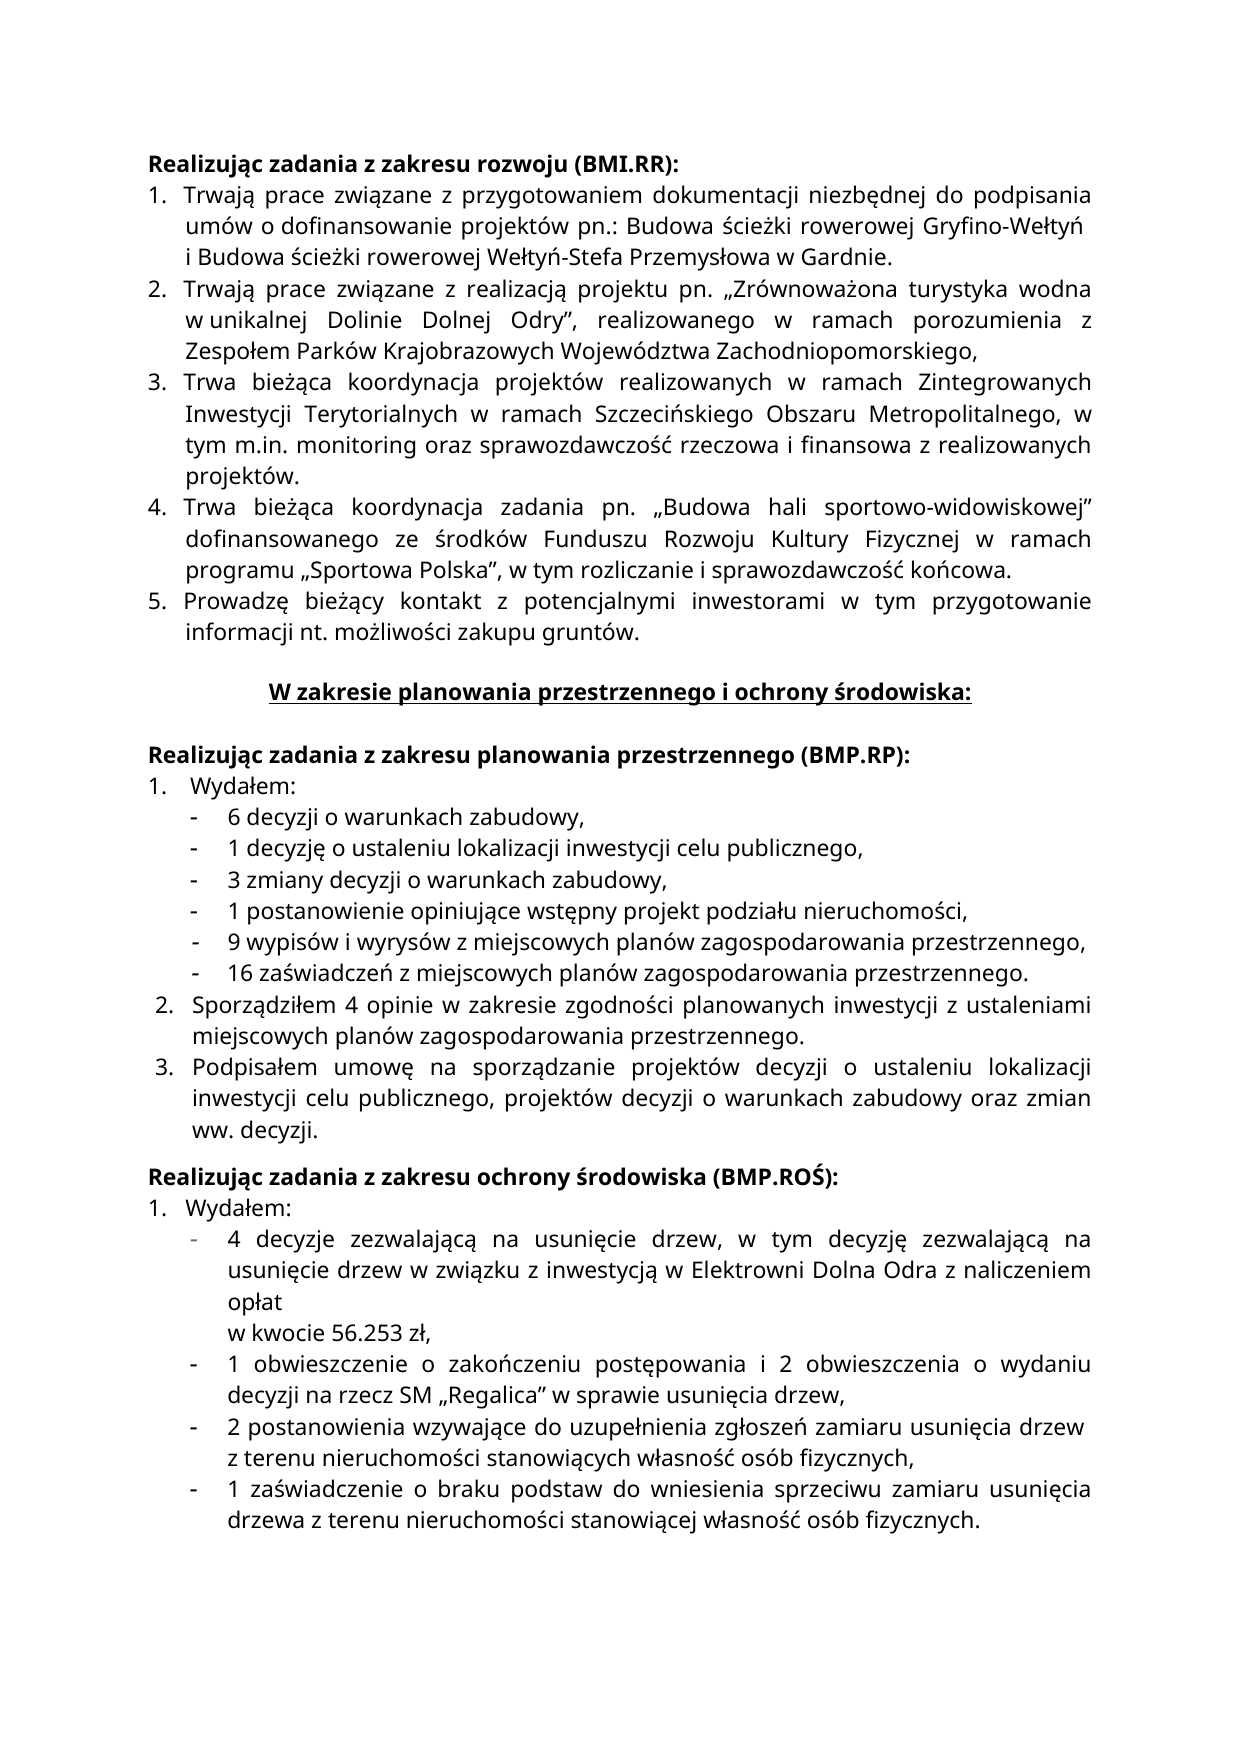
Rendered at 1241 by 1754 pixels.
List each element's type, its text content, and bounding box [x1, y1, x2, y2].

list 9 wypisów i wyrysów z miejscowych planów zagospodarowania przestrzennego, [190, 926, 1093, 957]
list 4 decyzje zezwalającą na usunięcie drzew, w tym decyzję zezwalającą na usunięcie drzew w związku z inwestycją w Elektrowni Dolna Odra z naliczeniem opłat w kwocie 56.253 zł, [190, 1223, 1093, 1348]
list Trwa bieżąca koordynacja zadania pn. „Budowa hali sportowo-widowiskowej” dofinansowanego ze środków Funduszu Rozwoju Kultury Fizycznej w ramach programu „Sportowa Polska”, w tym rozliczanie i sprawozdawczość końcowa. [148, 491, 1093, 585]
list Prowadzę bieżący kontakt z potencjalnymi inwestorami w tym przygotowanie informacji nt. możliwości zakupu gruntów. [148, 585, 1093, 648]
list 16 zaświadczeń z miejscowych planów zagospodarowania przestrzennego. [189, 957, 1093, 988]
list Trwają prace związane z przygotowaniem dokumentacji niezbędnej do podpisania umów o dofinansowanie projektów pn.: Budowa ścieżki rowerowej Gryfino-Wełtyń i Budowa ścieżki rowerowej Wełtyń-Stefa Przemysłowa w Gardnie. [148, 179, 1093, 273]
list Podpisałem umowę na sporządzanie projektów decyzji o ustaleniu lokalizacji inwestycji celu publicznego, projektów decyzji o warunkach zabudowy oraz zmian ww. decyzji. [155, 1051, 1093, 1145]
list Sporządziłem 4 opinie w zakresie zgodności planowanych inwestycji z ustaleniami miejscowych planów zagospodarowania przestrzennego. [155, 988, 1093, 1051]
list 1 postanowienie opiniujące wstępny projekt podziału nieruchomości, [190, 895, 1093, 926]
list Wydałem: [148, 1192, 1093, 1223]
text Realizując zadania z zakresu ochrony środowiska (BMP.ROŚ): [148, 1160, 1093, 1192]
list 2 postanowienia wzywające do uzupełnienia zgłoszeń zamiaru usunięcia drzew z terenu nieruchomości stanowiących własność osób fizycznych, [189, 1410, 1093, 1473]
list Trwa bieżąca koordynacja projektów realizowanych w ramach Zintegrowanych Inwestycji Terytorialnych w ramach Szczecińskiego Obszaru Metropolitalnego, w tym m.in. monitoring oraz sprawozdawczość rzeczowa i finansowa z realizowanych projektów. [148, 366, 1093, 491]
text W zakresie planowania przestrzennego i ochrony środowiska: [148, 676, 1093, 707]
list 3 zmiany decyzji o warunkach zabudowy, [190, 863, 1093, 895]
list Wydałem: [148, 770, 1093, 801]
list 1 obwieszczenie o zakończeniu postępowania i 2 obwieszczenia o wydaniu decyzji na rzecz SM „Regalica” w sprawie usunięcia drzew, [189, 1348, 1093, 1410]
list 1 decyzję o ustaleniu lokalizacji inwestycji celu publicznego, [190, 832, 1093, 863]
list 6 decyzji o warunkach zabudowy, [190, 801, 1093, 832]
list Trwają prace związane z realizacją projektu pn. „Zrównoważona turystyka wodna w unikalnej Dolinie Dolnej Odry”, realizowanego w ramach porozumienia z Zespołem Parków Krajobrazowych Województwa Zachodniopomorskiego, [148, 273, 1093, 366]
list 1 zaświadczenie o braku podstaw do wniesienia sprzeciwu zamiaru usunięcia drzewa z terenu nieruchomości stanowiącej własność osób fizycznych. [189, 1473, 1093, 1535]
text Realizując zadania z zakresu rozwoju (BMI.RR): [148, 148, 1093, 179]
text Realizując zadania z zakresu planowania przestrzennego (BMP.RP): [148, 738, 1093, 770]
